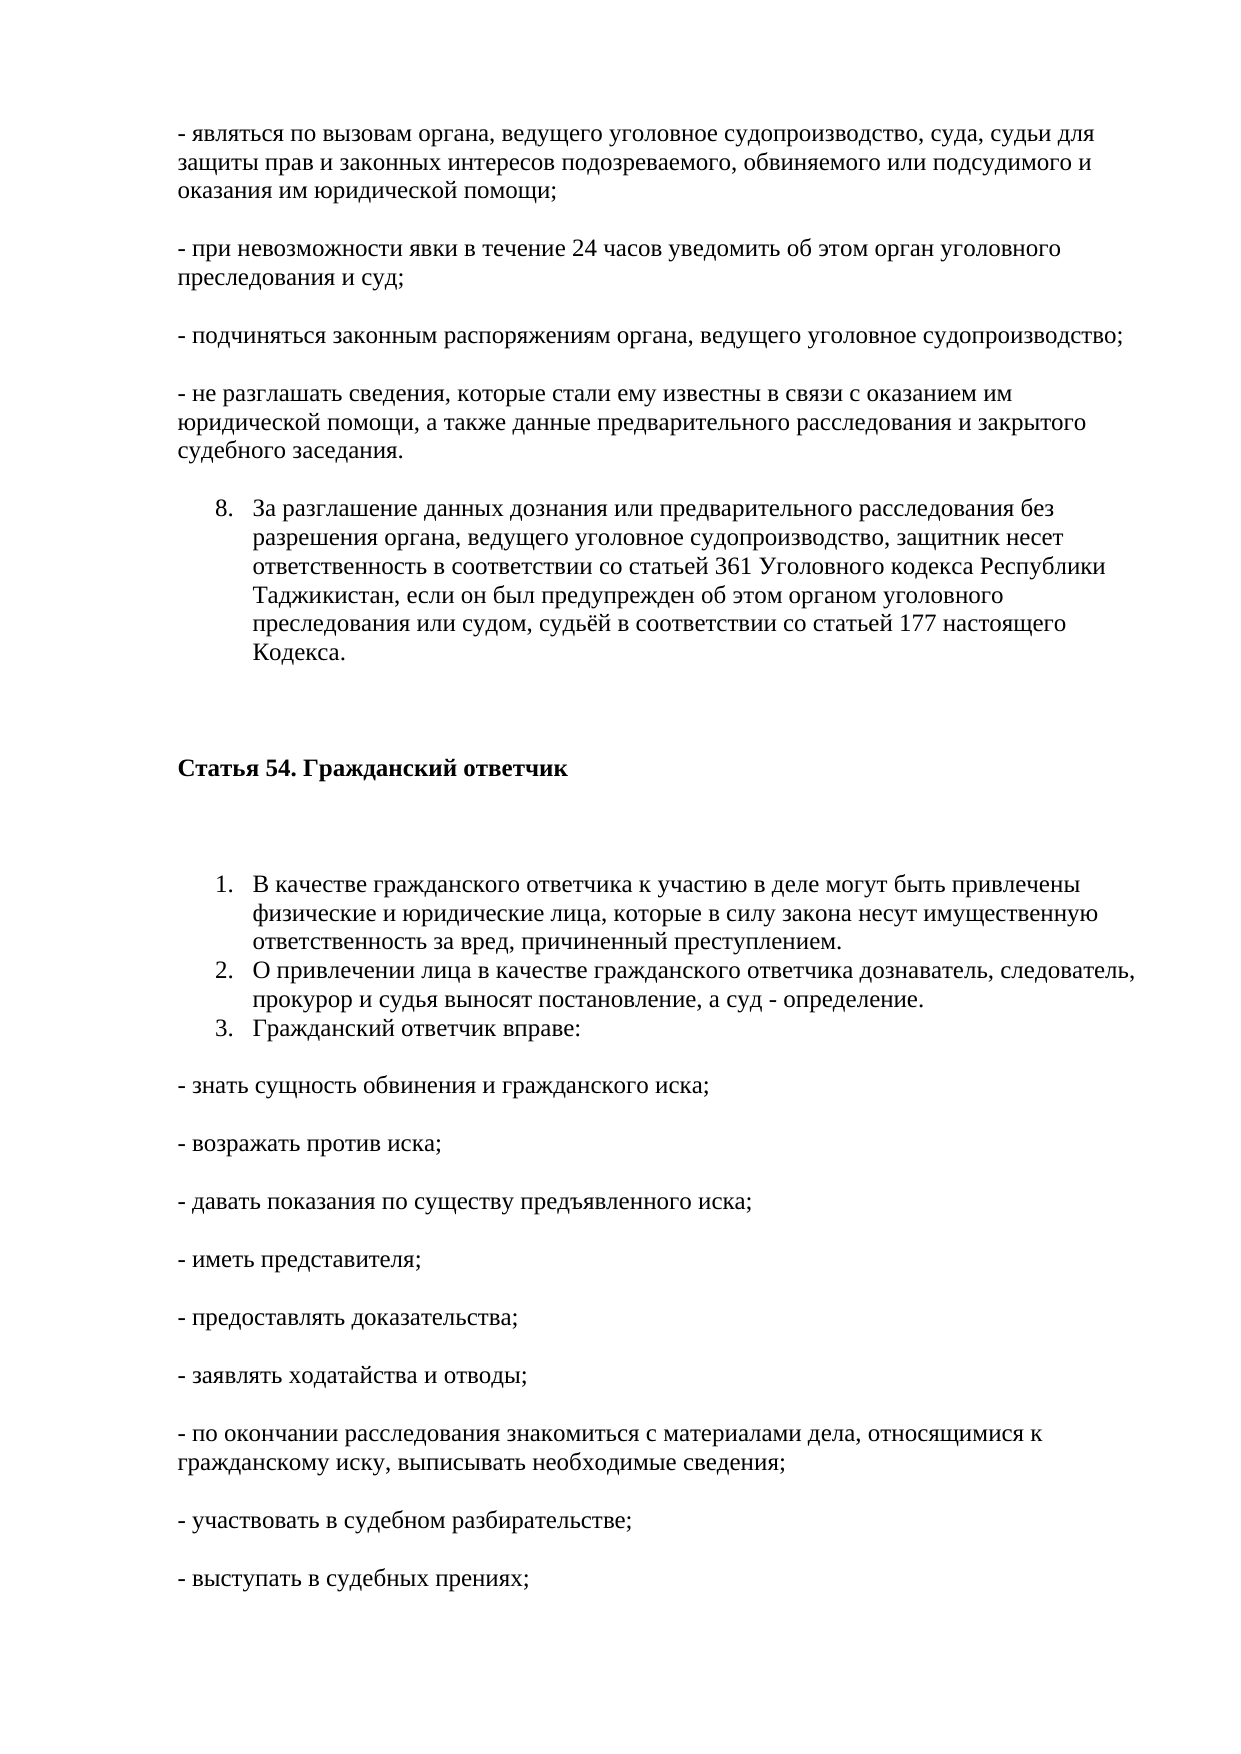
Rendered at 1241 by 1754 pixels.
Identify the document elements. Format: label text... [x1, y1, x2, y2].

text - заявлять ходатайства и отводы; [177, 1360, 1152, 1389]
list Гражданский ответчик вправе: [215, 1013, 1152, 1041]
text - предоставлять доказательства; [177, 1302, 1152, 1331]
text - подчиняться законным распоряжениям органа, ведущего уголовное судопроизводство; [177, 320, 1152, 349]
subtitle Статья 54. Гражданский ответчик [177, 753, 1152, 782]
text - при невозможности явки в течение 24 часов уведомить об этом орган уголовного преследования и суд; [177, 233, 1152, 291]
text - давать показания по существу предъявленного иска; [177, 1186, 1152, 1215]
list О привлечении лица в качестве гражданского ответчика дознаватель, следователь, прокурор и судья выносят постановление, а суд - определение. [215, 955, 1152, 1013]
text - знать сущность обвинения и гражданского иска; [177, 1071, 1152, 1099]
text - возражать против иска; [177, 1128, 1152, 1157]
text - являться по вызовам органа, ведущего уголовное судопроизводство, суда, судьи для защиты прав и законных интересов подозреваемого, обвиняемого или подсудимого и оказания им юридической помощи; [177, 118, 1152, 204]
list В качестве гражданского ответчика к участию в деле могут быть привлечены физические и юридические лица, которые в силу закона несут имущественную ответственность за вред, причиненный преступлением. [215, 869, 1152, 955]
text - участвовать в судебном разбирательстве; [177, 1505, 1152, 1533]
text - иметь представителя; [177, 1244, 1152, 1273]
text - выступать в судебных прениях; [177, 1563, 1152, 1591]
text - не разглашать сведения, которые стали ему известны в связи с оказанием им юридической помощи, а также данные предварительного расследования и закрытого судебного заседания. [177, 378, 1152, 464]
text - по окончании расследования знакомиться с материалами дела, относящимися к гражданскому иску, выписывать необходимые сведения; [177, 1418, 1152, 1476]
list За разглашение данных дознания или предварительного расследования без разрешения органа, ведущего уголовное судопроизводство, защитник несет ответственность в соответствии со статьей 361 Уголовного кодекса Республики Таджикистан, если он был предупрежден об этом органом уголовного преследования или судом, судьёй в соответствии со статьей 177 настоящего Кодекса. [215, 493, 1152, 666]
